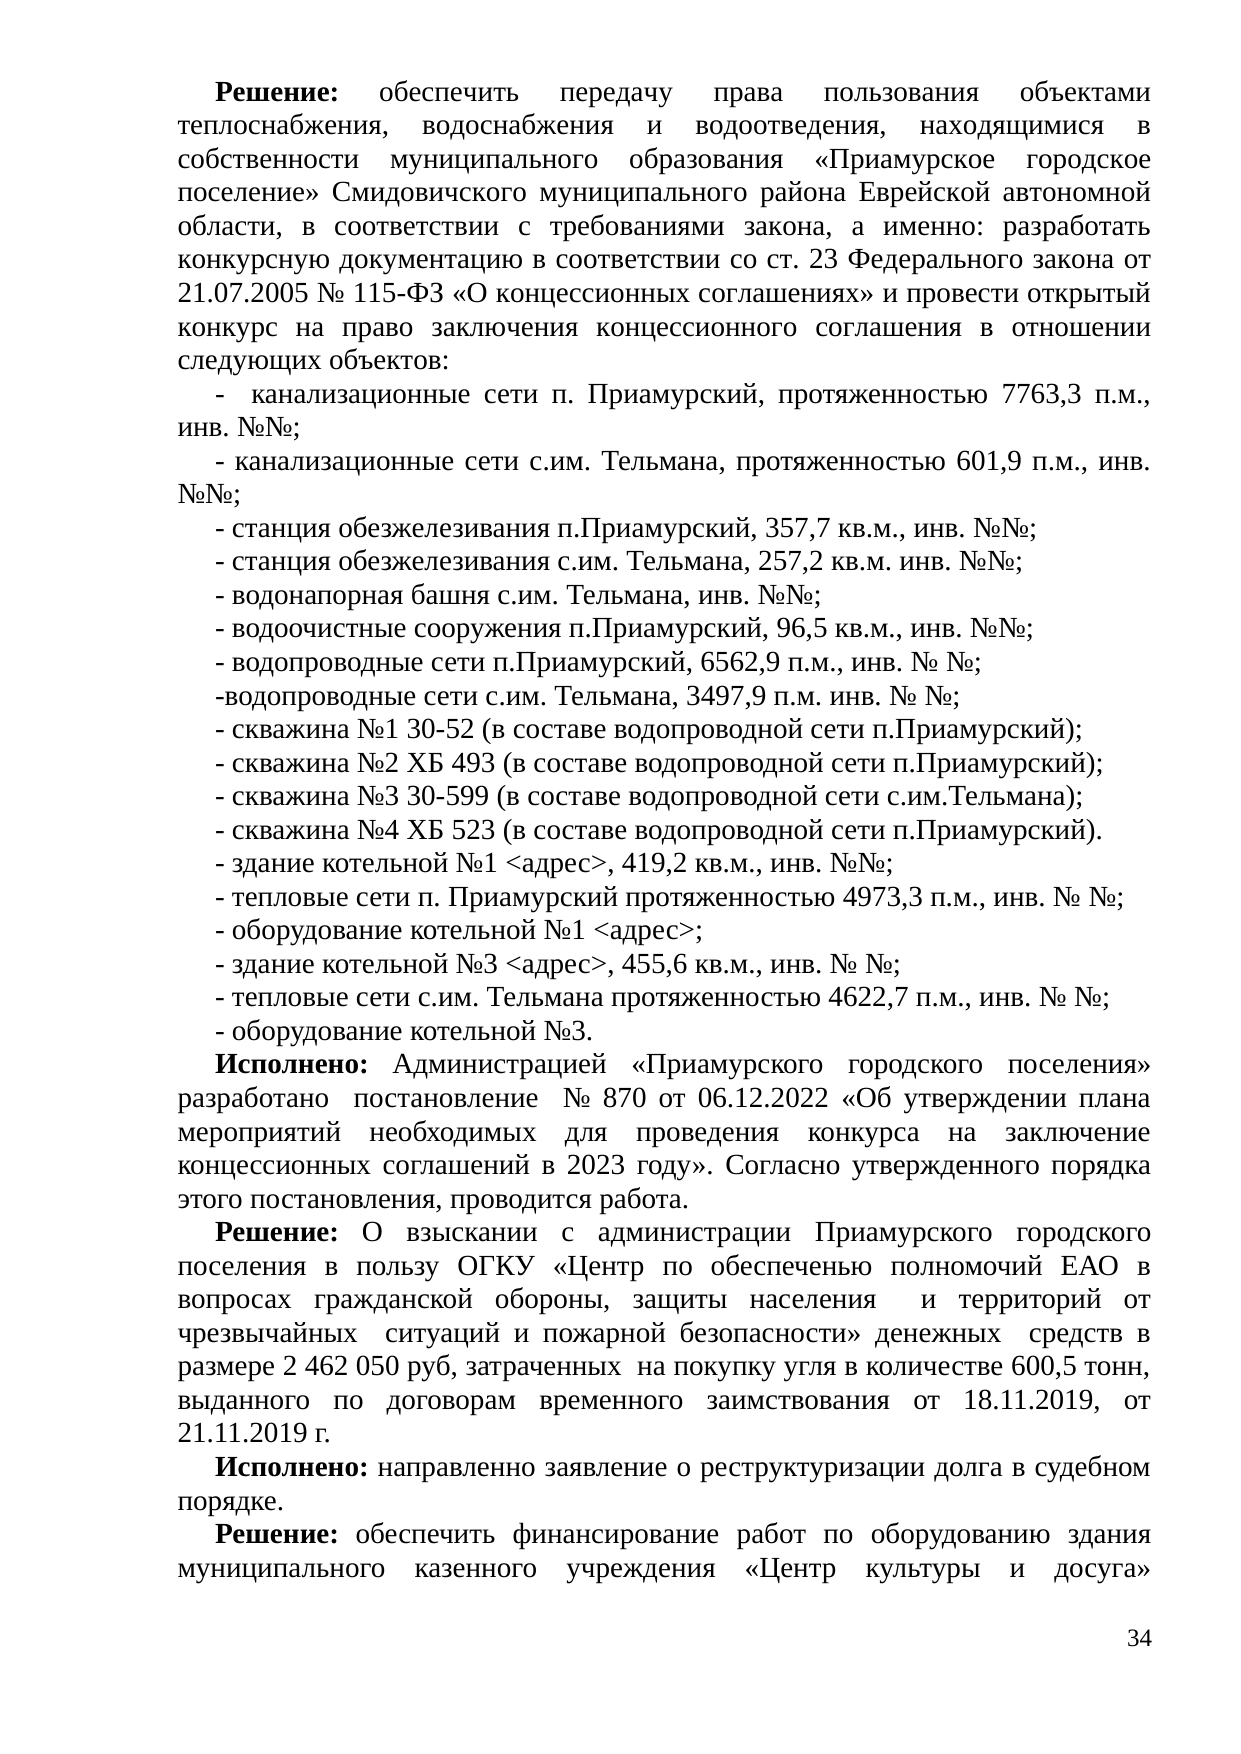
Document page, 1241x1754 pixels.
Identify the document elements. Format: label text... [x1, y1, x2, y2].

text - канализационные сети с.им. Тельмана, протяженностью 601,9 п.м., инв. №№; [177, 443, 1152, 510]
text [177, 1516, 1152, 1583]
text - скважина №4 ХБ 523 (в составе водопроводной сети п.Приамурский). [177, 812, 1152, 845]
text - водонапорная башня с.им. Тельмана, инв. №№; [177, 577, 1152, 611]
text - оборудование котельной №1 <адрес>; [177, 912, 1152, 946]
text - оборудование котельной №3. [177, 1013, 1152, 1047]
text Решение: О взыскании с администрации Приамурского городского поселения в пользу ОГКУ «Центр по обеспеченью полномочий ЕАО в вопросах гражданской обороны, защиты населения и территорий от чрезвычайных ситуаций и пожарной безопасности» денежных средств в размере 2 462 050 руб, затраченных на покупку угля в количестве 600,5 тонн, выданного по договорам временного заимствования от 18.11.2019, от 21.11.2019 г. [177, 1214, 1152, 1449]
text - канализационные сети п. Приамурский, протяженностью 7763,3 п.м., инв. №№; [177, 376, 1152, 443]
text - скважина №3 30-599 (в составе водопроводной сети с.им.Тельмана); [177, 778, 1152, 812]
text - здание котельной №3 <адрес>, 455,6 кв.м., инв. № №; [177, 946, 1152, 979]
text - здание котельной №1 <адрес>, 419,2 кв.м., инв. №№; [177, 845, 1152, 879]
text - тепловые сети с.им. Тельмана протяженностью 4622,7 п.м., инв. № №; [177, 979, 1152, 1013]
text - скважина №2 ХБ 493 (в составе водопроводной сети п.Приамурский); [177, 745, 1152, 778]
text - скважина №1 30-52 (в составе водопроводной сети п.Приамурский); [177, 711, 1152, 745]
text - водоочистные сооружения п.Приамурский, 96,5 кв.м., инв. №№; [177, 611, 1152, 644]
text Исполнено: Администрацией «Приамурского городского поселения» разработано постановление № 870 от 06.12.2022 «Об утверждении плана мероприятий необходимых для проведения конкурса на заключение концессионных соглашений в 2023 году». Согласно утвержденного порядка этого постановления, проводится работа. [177, 1047, 1152, 1214]
text Решение: обеспечить передачу права пользования объектами теплоснабжения, водоснабжения и водоотведения, находящимися в собственности муниципального образования «Приамурское городское поселение» Смидовичского муниципального района Еврейской автономной области, в соответствии с требованиями закона, а именно: разработать конкурсную документацию в соответствии со ст. 23 Федерального закона от 21.07.2005 № 115-ФЗ «О концессионных соглашениях» и провести открытый конкурс на право заключения концессионного соглашения в отношении следующих объектов: [177, 74, 1152, 376]
text Исполнено: направленно заявление о реструктуризации долга в судебном порядке. [177, 1449, 1152, 1516]
text - станция обезжелезивания п.Приамурский, 357,7 кв.м., инв. №№; [177, 510, 1152, 543]
text - тепловые сети п. Приамурский протяженностью 4973,3 п.м., инв. № №; [177, 879, 1152, 912]
text -водопроводные сети с.им. Тельмана, 3497,9 п.м. инв. № №; [177, 678, 1152, 711]
text - станция обезжелезивания с.им. Тельмана, 257,2 кв.м. инв. №№; [177, 543, 1152, 577]
text - водопроводные сети п.Приамурский, 6562,9 п.м., инв. № №; [177, 644, 1152, 678]
